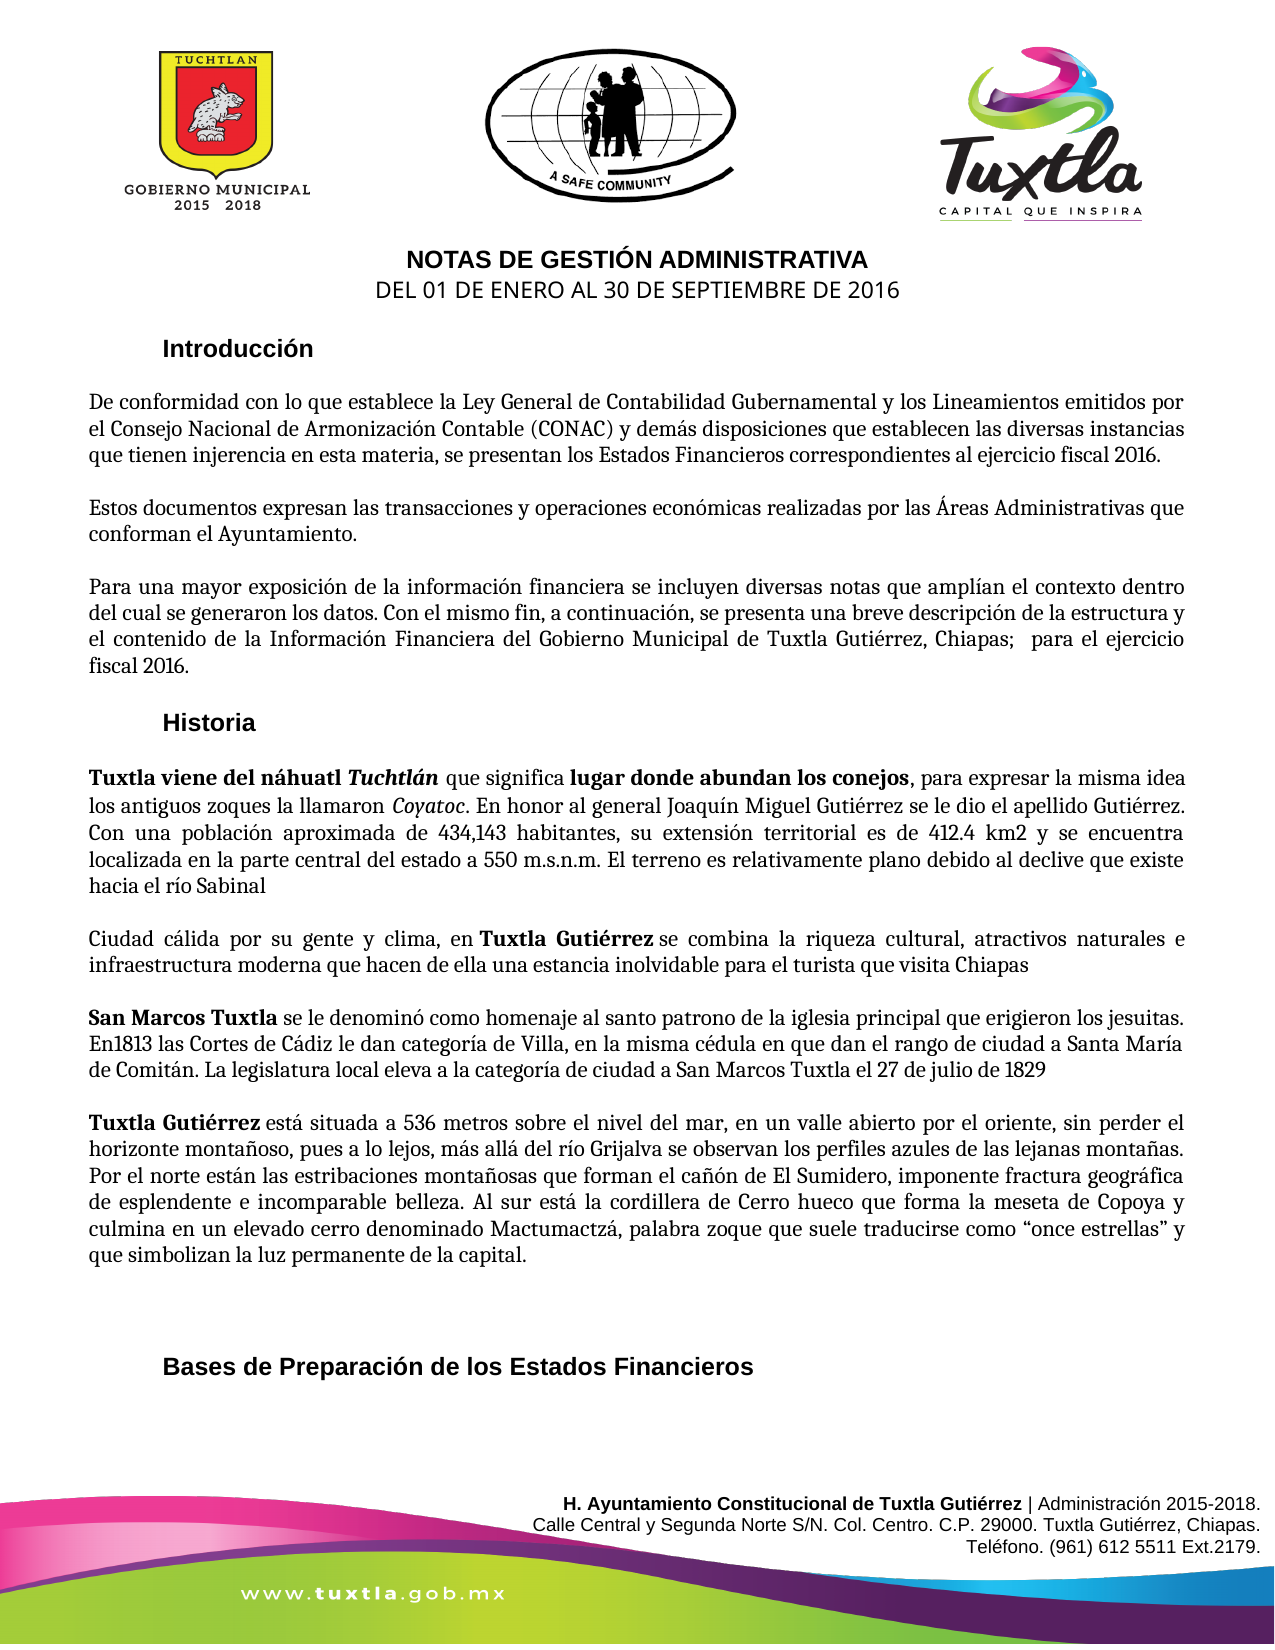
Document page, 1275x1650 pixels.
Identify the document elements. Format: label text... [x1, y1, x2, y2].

text Tuxtla viene del náhuatl Tuchtlán que significa lugar donde abundan los conejos, para expresar la misma idea los antiguos zoques la llamaron Coyatoc. En honor al general Joaquín Miguel Gutiérrez se le dio el apellido Gutiérrez. Con una población aproximada de 434,143 habitantes, su extensión territorial es de 412.4 km2 y se encuentra localizada en la parte central del estado a 550 m.s.n.m. El terreno es relativamente plano debido al declive que existe hacia el río Sabinal [89, 765, 1186, 899]
picture [0, 1466, 1275, 1644]
text Bases de Preparación de los Estados Financieros [162, 1352, 1186, 1381]
text DEL 01 DE ENERO AL 30 DE SEPTIEMBRE DE 2016 [89, 274, 1186, 305]
text Ciudad cálida por su gente y clima, en Tuxtla Gutiérrez se combina la riqueza cultural, atractivos naturales e infraestructura moderna que hacen de ella una estancia inolvidable para el turista que visita Chiapas [89, 925, 1186, 978]
text Estos documentos expresan las transacciones y operaciones económicas realizadas por las Áreas Administrativas que conforman el Ayuntamiento. [89, 494, 1186, 547]
text San Marcos Tuxtla se le denominó como homenaje al santo patrono de la iglesia principal que erigieron los jesuitas. En1813 las Cortes de Cádiz le dan categoría de Villa, en la misma cédula en que dan el rango de ciudad a Santa María de Comitán. La legislatura local eleva a la categoría de ciudad a San Marcos Tuxtla el 27 de julio de 1829 [89, 1004, 1186, 1083]
text Introducción [162, 334, 1186, 363]
text Para una mayor exposición de la información financiera se incluyen diversas notas que amplían el contexto dentro del cual se generaron los datos. Con el mismo fin, a continuación, se presenta una breve descripción de la estructura y el contenido de la Información Financiera del Gobierno Municipal de Tuxtla Gutiérrez, Chiapas; para el ejercicio fiscal 2016. [89, 573, 1186, 679]
text Historia [162, 708, 1186, 736]
picture [26, 0, 1249, 246]
text NOTAS DE GESTIÓN ADMINISTRATIVA [89, 226, 1186, 274]
text Tuxtla Gutiérrez está situada a 536 metros sobre el nivel del mar, en un valle abierto por el oriente, sin perder el horizonte montañoso, pues a lo lejos, más allá del río Grijalva se observan los perfiles azules de las lejanas montañas. Por el norte están las estribaciones montañosas que forman el cañón de El Sumidero, imponente fractura geográfica de esplendente e incomparable belleza. Al sur está la cordillera de Cerro hueco que forma la meseta de Copoya y culmina en un elevado cerro denominado Mactumactzá, palabra zoque que suele traducirse como “once estrellas” y que simbolizan la luz permanente de la capital. [89, 1110, 1186, 1268]
text De conformidad con lo que establece la Ley General de Contabilidad Gubernamental y los Lineamientos emitidos por el Consejo Nacional de Armonización Contable (CONAC) y demás disposiciones que establecen las diversas instancias que tienen injerencia en esta materia, se presentan los Estados Financieros correspondientes al ejercicio fiscal 2016. [89, 389, 1186, 468]
